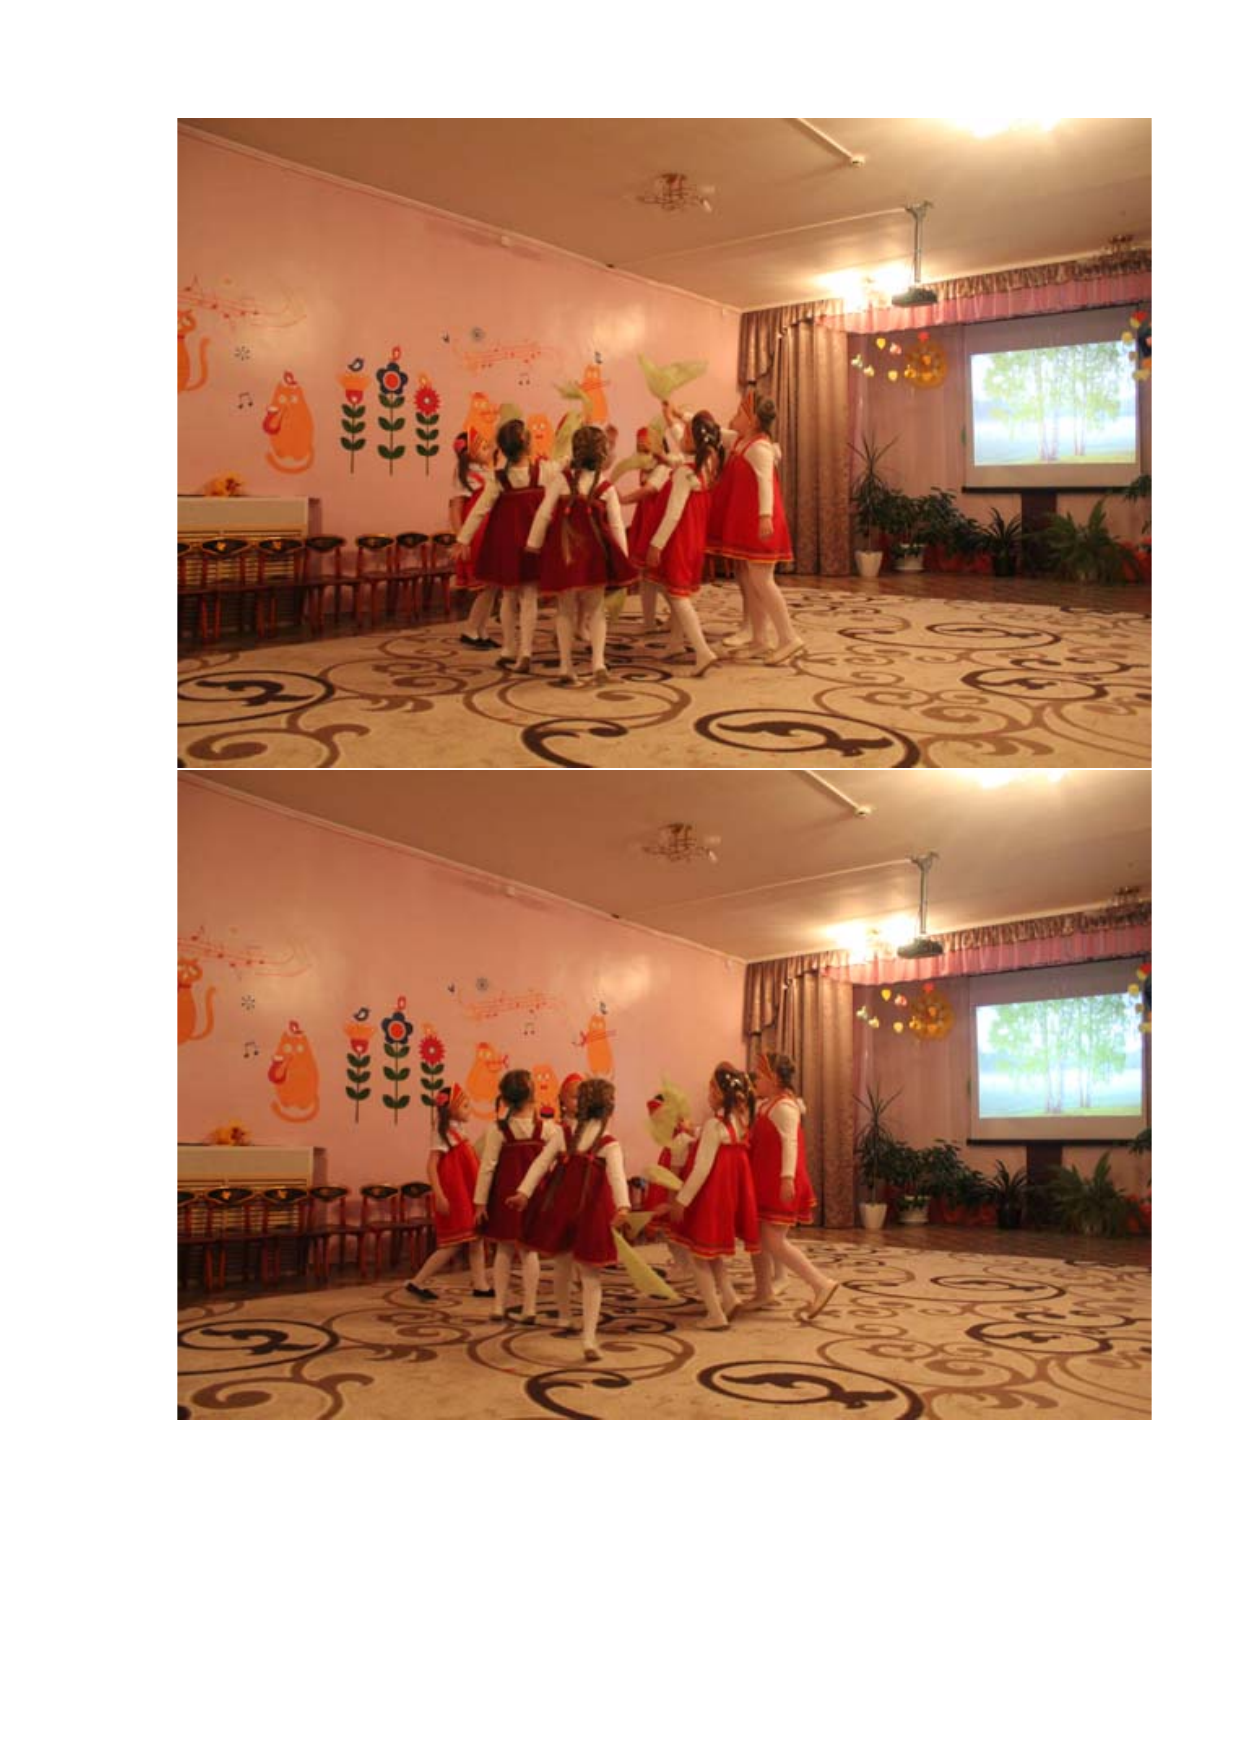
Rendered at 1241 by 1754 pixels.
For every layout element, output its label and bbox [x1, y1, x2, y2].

picture [177, 770, 1152, 1420]
picture [177, 118, 1152, 768]
